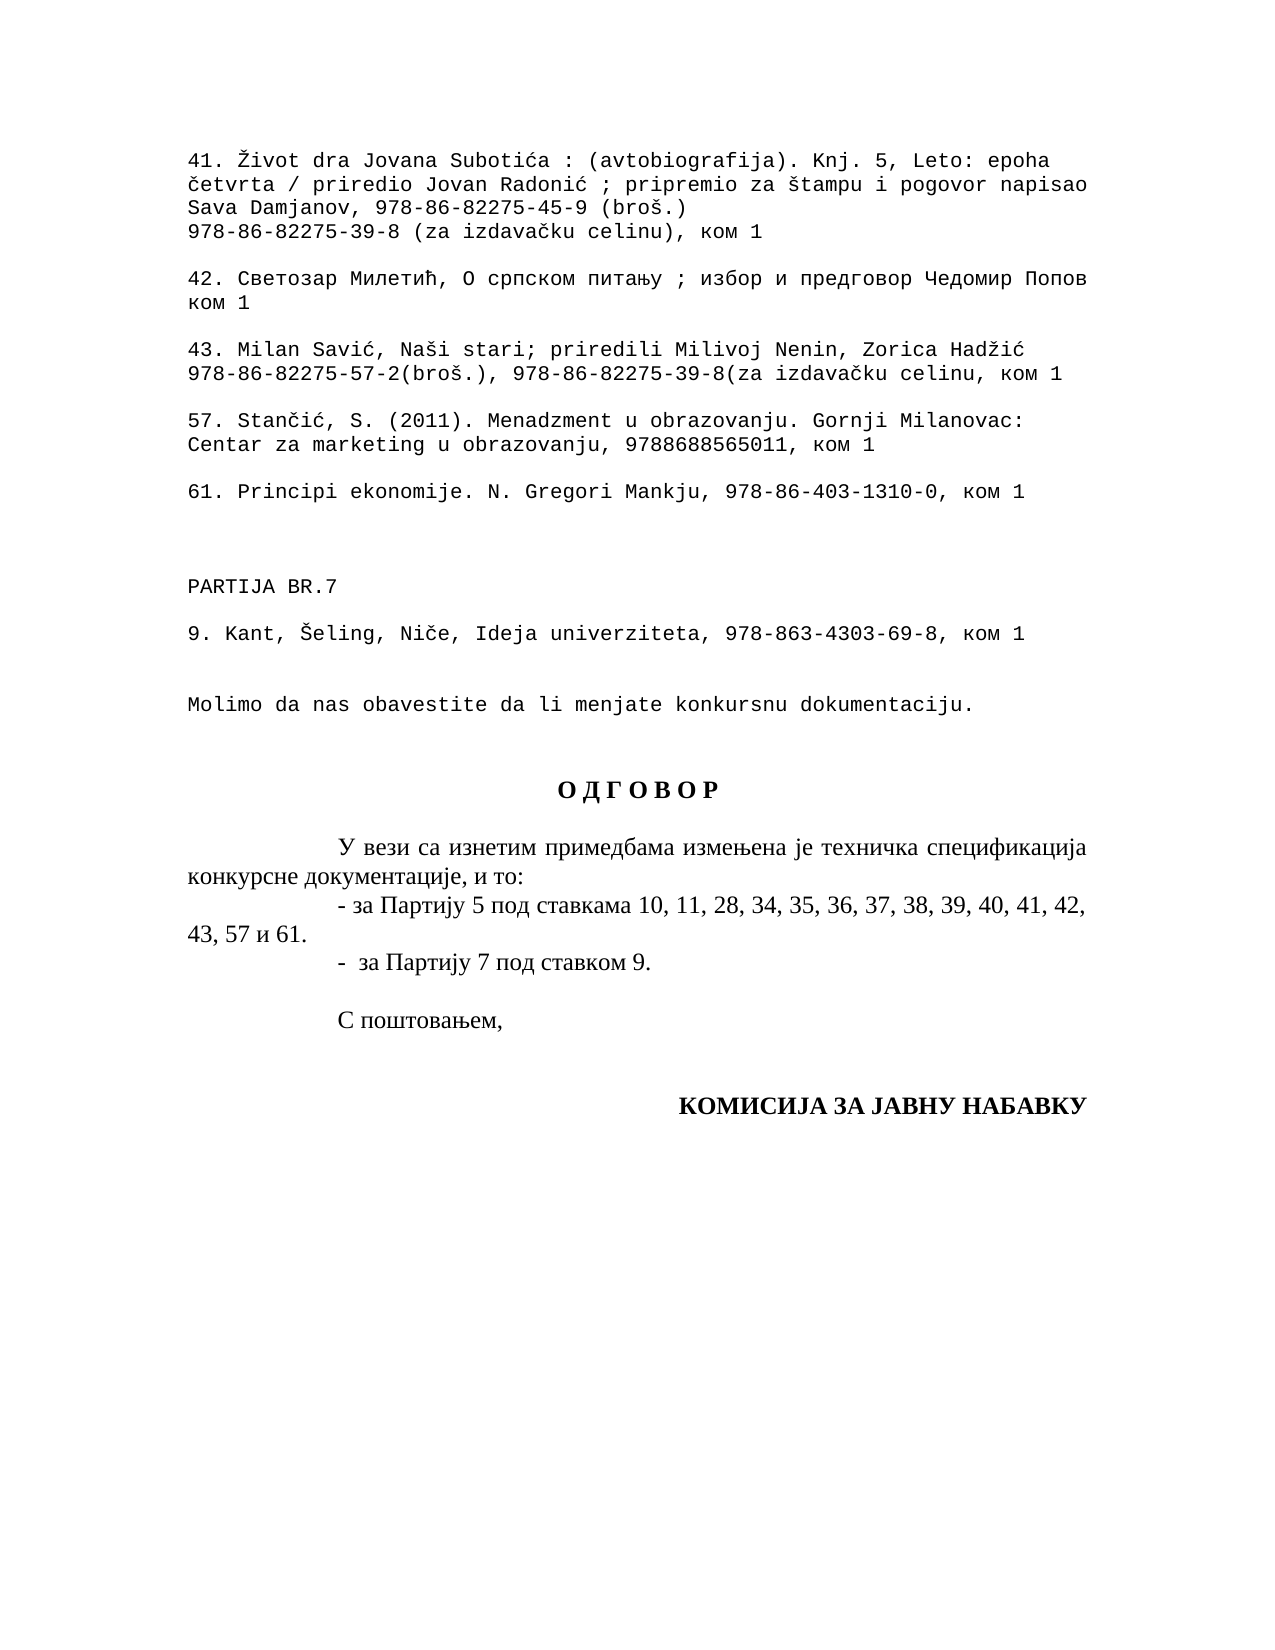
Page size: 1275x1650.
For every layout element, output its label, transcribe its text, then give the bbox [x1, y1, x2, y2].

text 43. Milan Savić, Naši stari; priredili Milivoj Nenin, Zorica Hadžić [187, 339, 1087, 363]
text 978-86-82275-57-2(broš.), 978-86-82275-39-8(za izdavačku celinu, ком 1 [187, 363, 1087, 386]
text 9. Kant, Šeling, Niče, Ideja univerziteta, 978-863-4303-69-8, ком 1 [187, 623, 1087, 647]
text - за Партију 7 под ставком 9. [187, 947, 1087, 976]
text 42. Светозар Милетић, О српском питању ; избор и предговор Чедомир Попов [187, 268, 1087, 292]
text PARTIJA BR.7 [187, 576, 1087, 599]
text - за Партију 5 под ставкама 10, 11, 28, 34, 35, 36, 37, 38, 39, 40, 41, 42, 43, 57 и 61. [187, 890, 1087, 947]
text 978-86-82275-39-8 (za izdavačku celinu), ком 1 [187, 221, 1087, 244]
text 57. Stančić, S. (2011). Menadzment u obrazovanju. Gornji Milanovac: Centar za marketing u obrazovanju, 9788688565011, ком 1 [187, 410, 1087, 457]
text ком 1 [187, 292, 1087, 316]
text 61. Principi ekonomije. N. Gregori Mankju, 978-86-403-1310-0, ком 1 [187, 481, 1087, 505]
text У вези са изнетим примедбама измењена је техничка спецификација конкурсне документације, и то: [187, 832, 1087, 890]
text КОМИСИЈА ЗА ЈАВНУ НАБАВКУ [187, 1091, 1087, 1120]
text 41. Život dra Jovana Subotića : (avtobiografija). Knj. 5, Leto: epoha četvrta / priredio Jovan Radonić ; pripremio za štampu i pogovor napisao Sava Damjanov, 978-86-82275-45-9 (broš.) [187, 150, 1087, 221]
text О Д Г О В О Р [187, 775, 1087, 804]
text С поштовањем, [187, 1005, 1087, 1034]
text Molimo da nas obavestite da li menjate konkursnu dokumentaciju. [187, 694, 1087, 717]
